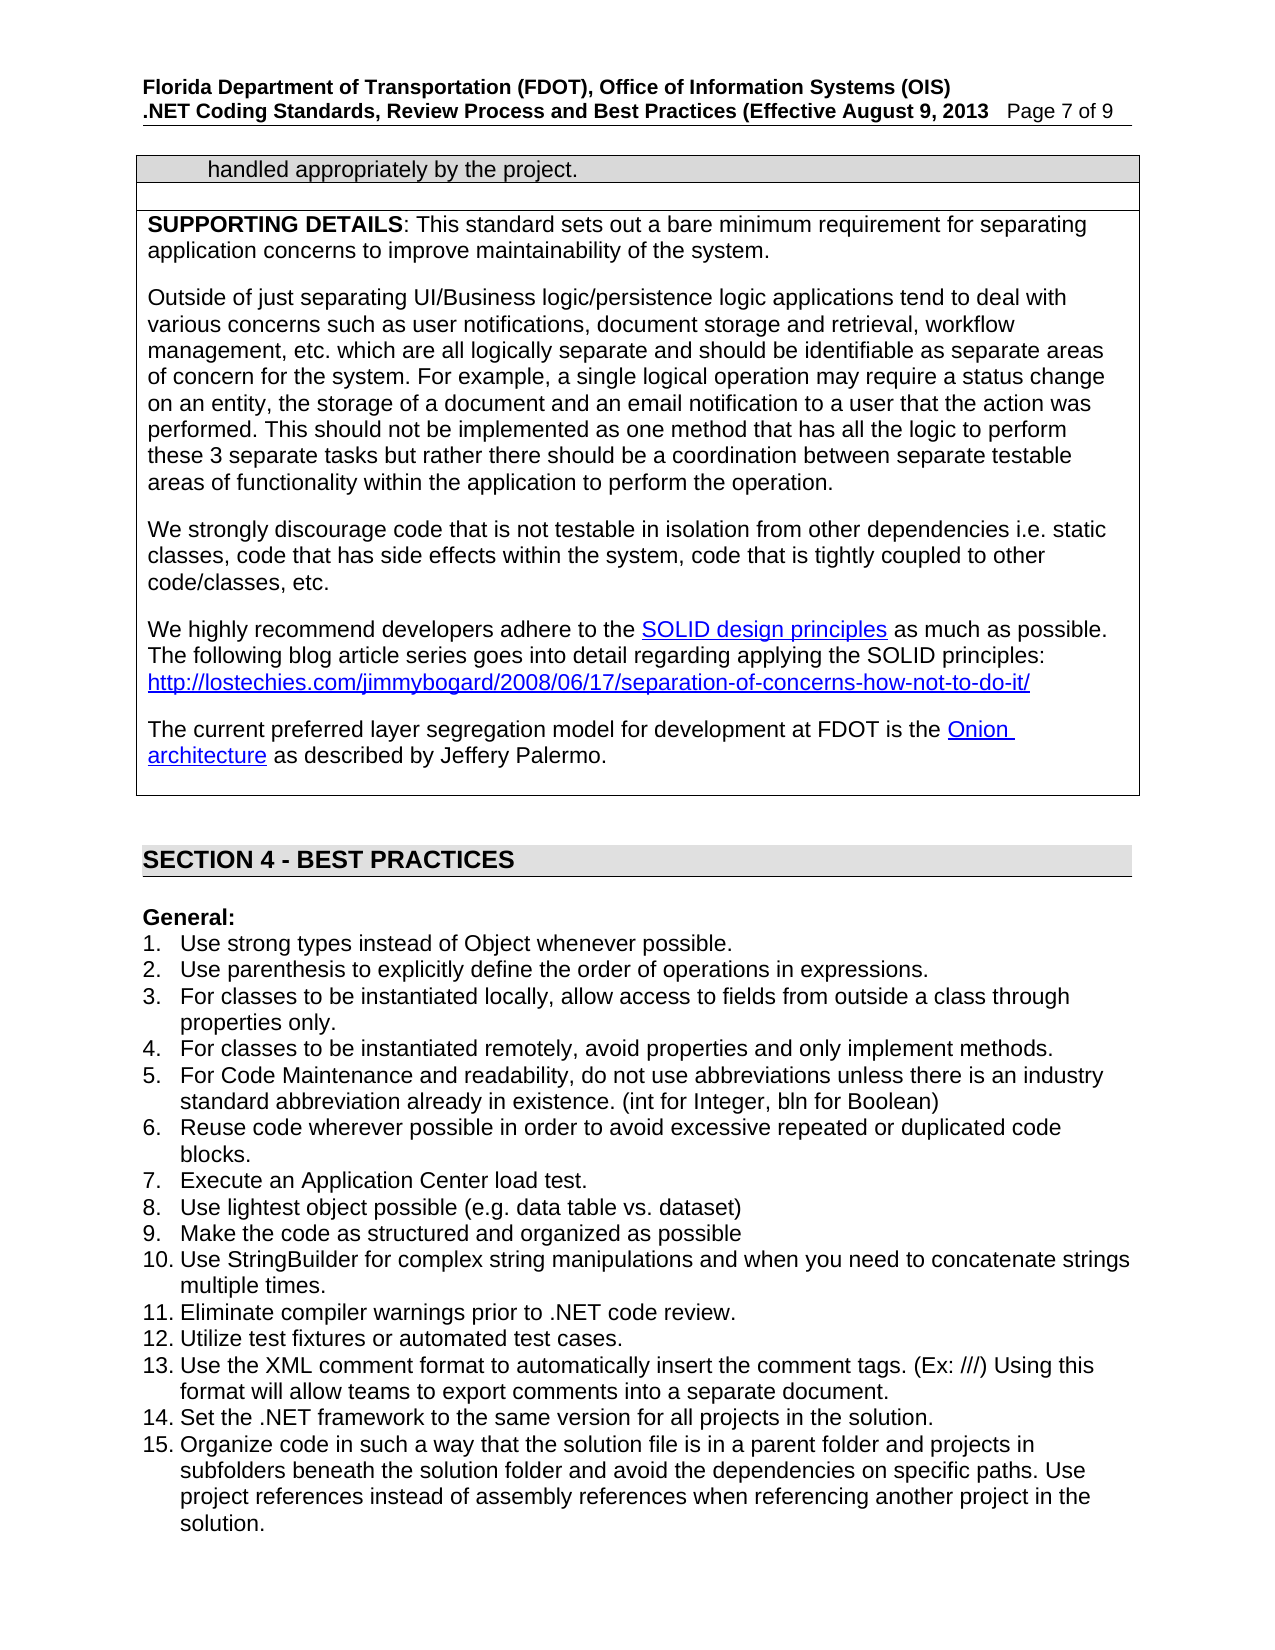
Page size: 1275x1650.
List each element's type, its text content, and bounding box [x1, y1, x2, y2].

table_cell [137, 156, 1139, 182]
list Use lightest object possible (e.g. data table vs. dataset) [142, 1193, 1132, 1220]
table_cell SUPPORTING DETAILS: This standard sets out a bare minimum requirement for separating application concerns to improve maintainability of the system. Outside of just separating UI/Business logic/persistence logic applications tend to deal with various concerns such as user notifications, document storage and retrieval, workflow management, etc. which are all logically separate and should be identifiable as separate areas of concern for the system. For example, a single logical operation may require a status change on an entity, the storage of a document and an email notification to a user that the action was performed. This should not be implemented as one method that has all the logic to perform these 3 separate tasks but rather there should be a coordination between separate testable areas of functionality within the application to perform the operation. We strongly discourage code that is not testable in isolation from other dependencies i.e. static classes, code that has side effects within the system, code that is tightly coupled to other code/classes, etc. We highly recommend developers adhere to the SOLID design principles as much as possible. The following blog article series goes into detail regarding applying the SOLID principles: http://lostechies.com/jimmybogard/2008/06/17/separation-of-concerns-how-not-to-do-it/ The current preferred layer segregation model for development at FDOT is the Onion architecture as described by Jeffery Palermo. [137, 211, 1139, 795]
list Utilize test fixtures or automated test cases. [142, 1325, 1132, 1352]
list For classes to be instantiated locally, allow access to fields from outside a class through properties only. [142, 983, 1132, 1035]
table_cell [137, 183, 1139, 209]
list Use StringBuilder for complex string manipulations and when you need to concatenate strings multiple times. [142, 1246, 1132, 1299]
list Execute an load test. [142, 1167, 1132, 1193]
list Make the code as structured and organized as possible [142, 1220, 1132, 1246]
list Set the .NET framework to the same version for all projects in the solution. [142, 1404, 1132, 1431]
list For Code Maintenance and readability, do not use abbreviations unless there is an industry standard abbreviation already in existence. (int for Integer, bln for Boolean) [142, 1062, 1132, 1114]
list Reuse code wherever possible in order to avoid excessive repeated or duplicated code blocks. [142, 1114, 1132, 1167]
list Use strong types instead of Object whenever possible. [142, 930, 1132, 956]
list Use parenthesis to explicitly define the order of operations in expressions. [142, 956, 1132, 983]
text General: [142, 903, 1132, 930]
list Organize code in such a way that the solution file is in a parent folder and projects in subfolders beneath the solution folder and avoid the dependencies on specific paths. Use project references instead of assembly references when referencing another project in the solution. [142, 1431, 1132, 1536]
text Section 4 - best practices [142, 845, 1132, 877]
list For classes to be instantiated remotely, avoid properties and only implement methods. [142, 1035, 1132, 1062]
list Use the XML comment format to automatically insert the comment tags. (Ex: ///) Using this format will allow teams to export comments into a separate document. [142, 1352, 1132, 1404]
list Eliminate compiler warnings prior to .NET code review. [142, 1299, 1132, 1325]
